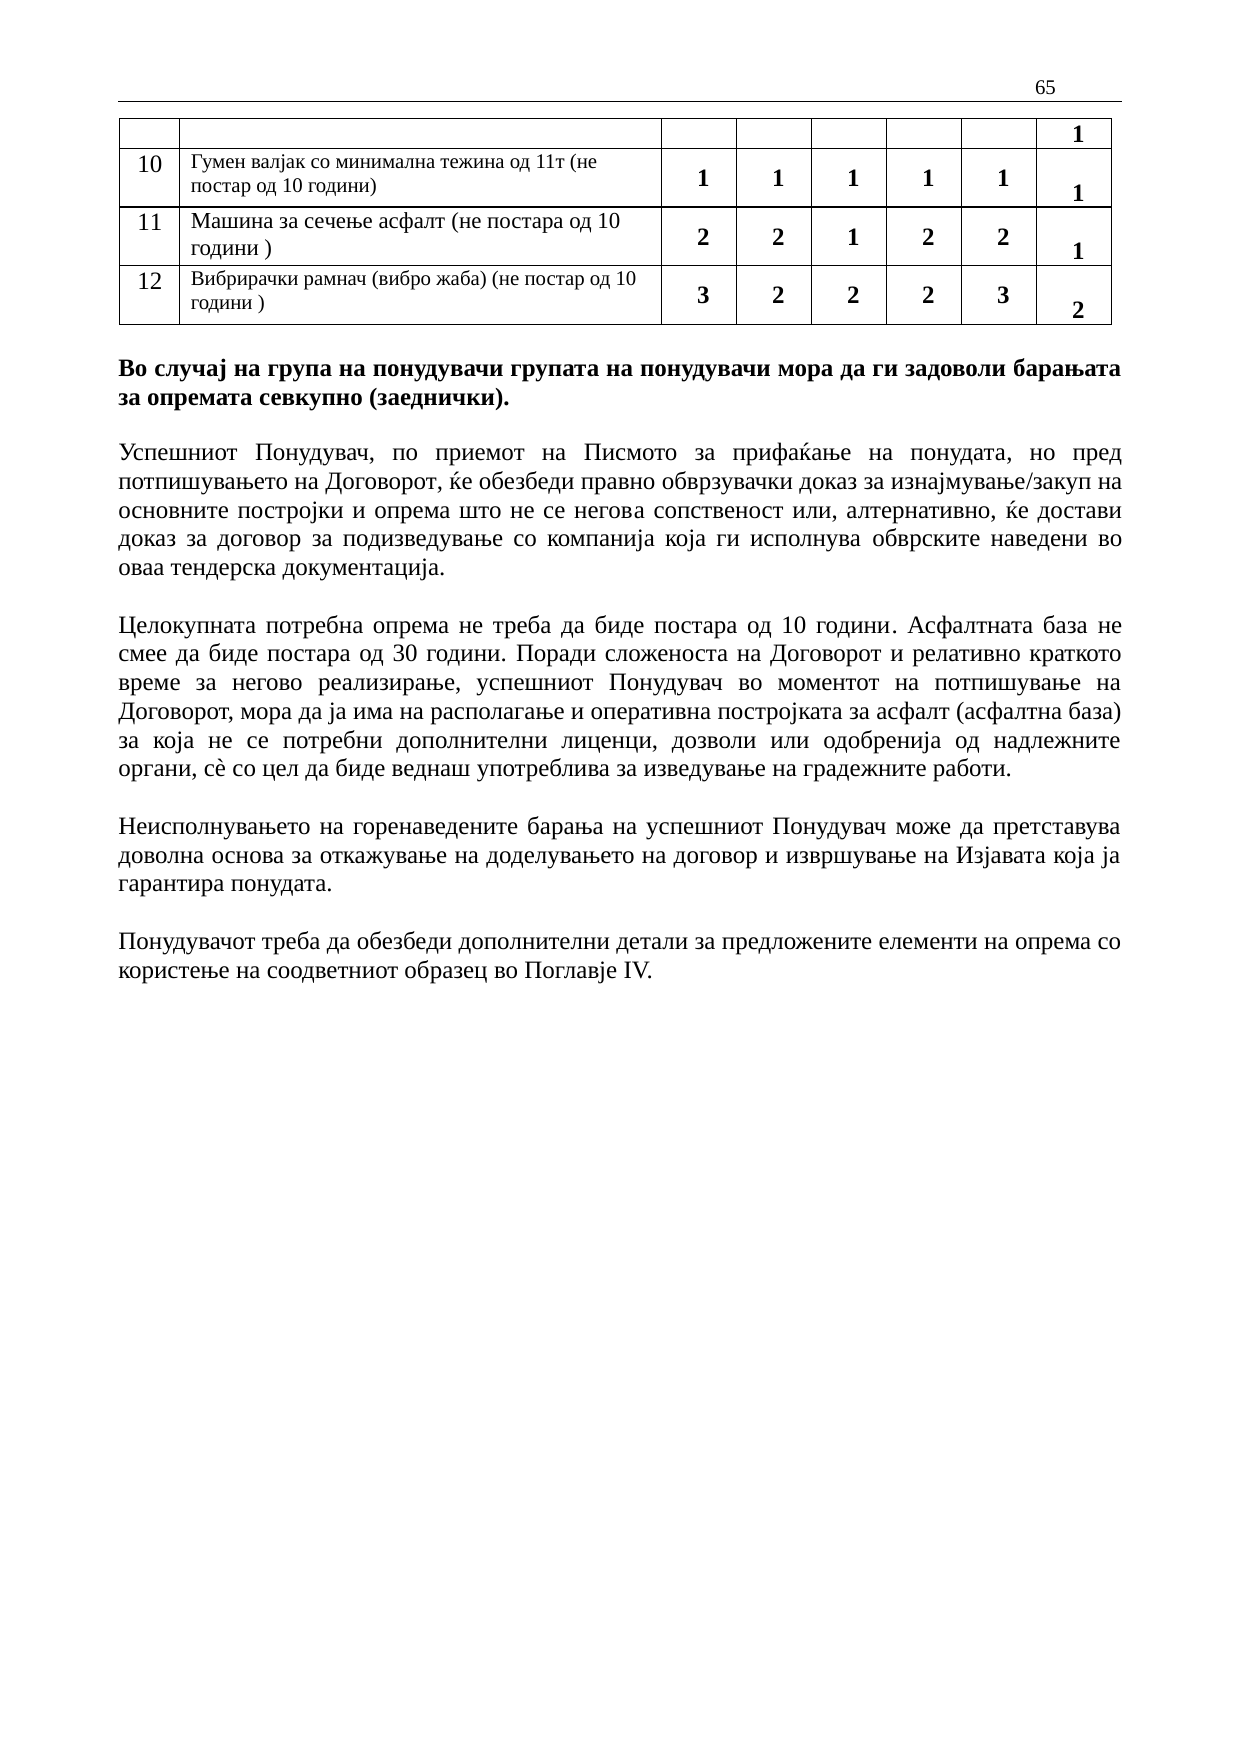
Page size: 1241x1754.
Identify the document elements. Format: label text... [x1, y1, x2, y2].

table_cell 3 [962, 266, 1036, 323]
text Во случај на група на понудувачи групата на понудувачи мора да ги задоволи барањата за опремата севкупно (заеднички). [118, 353, 1122, 411]
text Неисполнувањето на горенаведените барања на успешниот Понудувач може да претставува доволна основа за откажување на доделувањето на договор и извршување на Изјавата која ја гарантира понудата. [118, 811, 1122, 897]
table_cell 10 [120, 149, 179, 206]
table_cell Машина за сечење асфалт (не постара од 10 години ) [180, 208, 661, 265]
table_cell 1 [1037, 208, 1111, 265]
table_cell 2 [662, 208, 736, 265]
table_cell 11 [120, 208, 179, 265]
table_cell 2 [1037, 266, 1111, 323]
table_cell 12 [120, 266, 179, 323]
table_cell 1 [1037, 149, 1111, 206]
table_cell 3 [662, 266, 736, 323]
table_cell Вибрирачки рамнач (вибро жаба) (не постар од 10 години ) [180, 266, 661, 323]
text Целокупната потребна опрема не треба да биде постара од 10 години. Асфалтната база не смее да биде постара од 30 години. Поради сложеноста на Договорот и релативно краткото време за негово реализирање, успешниот Понудувач во моментот на потпишување на Договорот, мора да ја има на располагање и оперативна постројката за асфалт (асфалтна база) за која не се потребни дополнителни лиценци, дозволи или одобренија од надлежните органи, сѐ со цел да биде веднаш употреблива за изведување на градежните работи. [118, 610, 1122, 782]
text Понудувачот треба да обезбеди дополнителни детали за предложените елементи на опрема со користење на соодветниот образец во Поглавје IV. [118, 926, 1122, 983]
text Успешниот Понудувач, по приемот на Писмото за прифаќање на понудата, но пред потпишувањето на Договорот, ќе обезбеди правно обврзувачки доказ за изнајмување/закуп на основните постројки и опрема што не се негова сопственост или, алтернативно, ќе достави доказ за договор за подизведување со компанија која ги исполнува обврските наведени во оваа тендерска документација. [118, 437, 1122, 581]
table_cell 1 [812, 208, 886, 265]
table_cell 1 [962, 149, 1036, 206]
table_cell 2 [662, 119, 736, 148]
table_cell 1 [662, 149, 736, 206]
table_cell 2 [887, 208, 961, 265]
table_cell 2 [962, 119, 1036, 148]
table_cell 2 [812, 266, 886, 323]
table_cell 9 [120, 119, 179, 148]
table_cell 2 [737, 266, 811, 323]
table_cell 2 [737, 208, 811, 265]
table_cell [180, 119, 661, 148]
table_cell 1 [1037, 119, 1111, 148]
table_cell 2 [962, 208, 1036, 265]
table_cell Гумен валјак со минимална тежина од 11т (не постар од 10 години) [180, 149, 661, 206]
table_cell 2 [887, 266, 961, 323]
table_cell 1 [887, 149, 961, 206]
table_cell 1 [737, 149, 811, 206]
table_cell 1 [812, 119, 886, 148]
table_cell 1 [737, 119, 811, 148]
table_cell 1 [812, 149, 886, 206]
table_cell 1 [887, 119, 961, 148]
